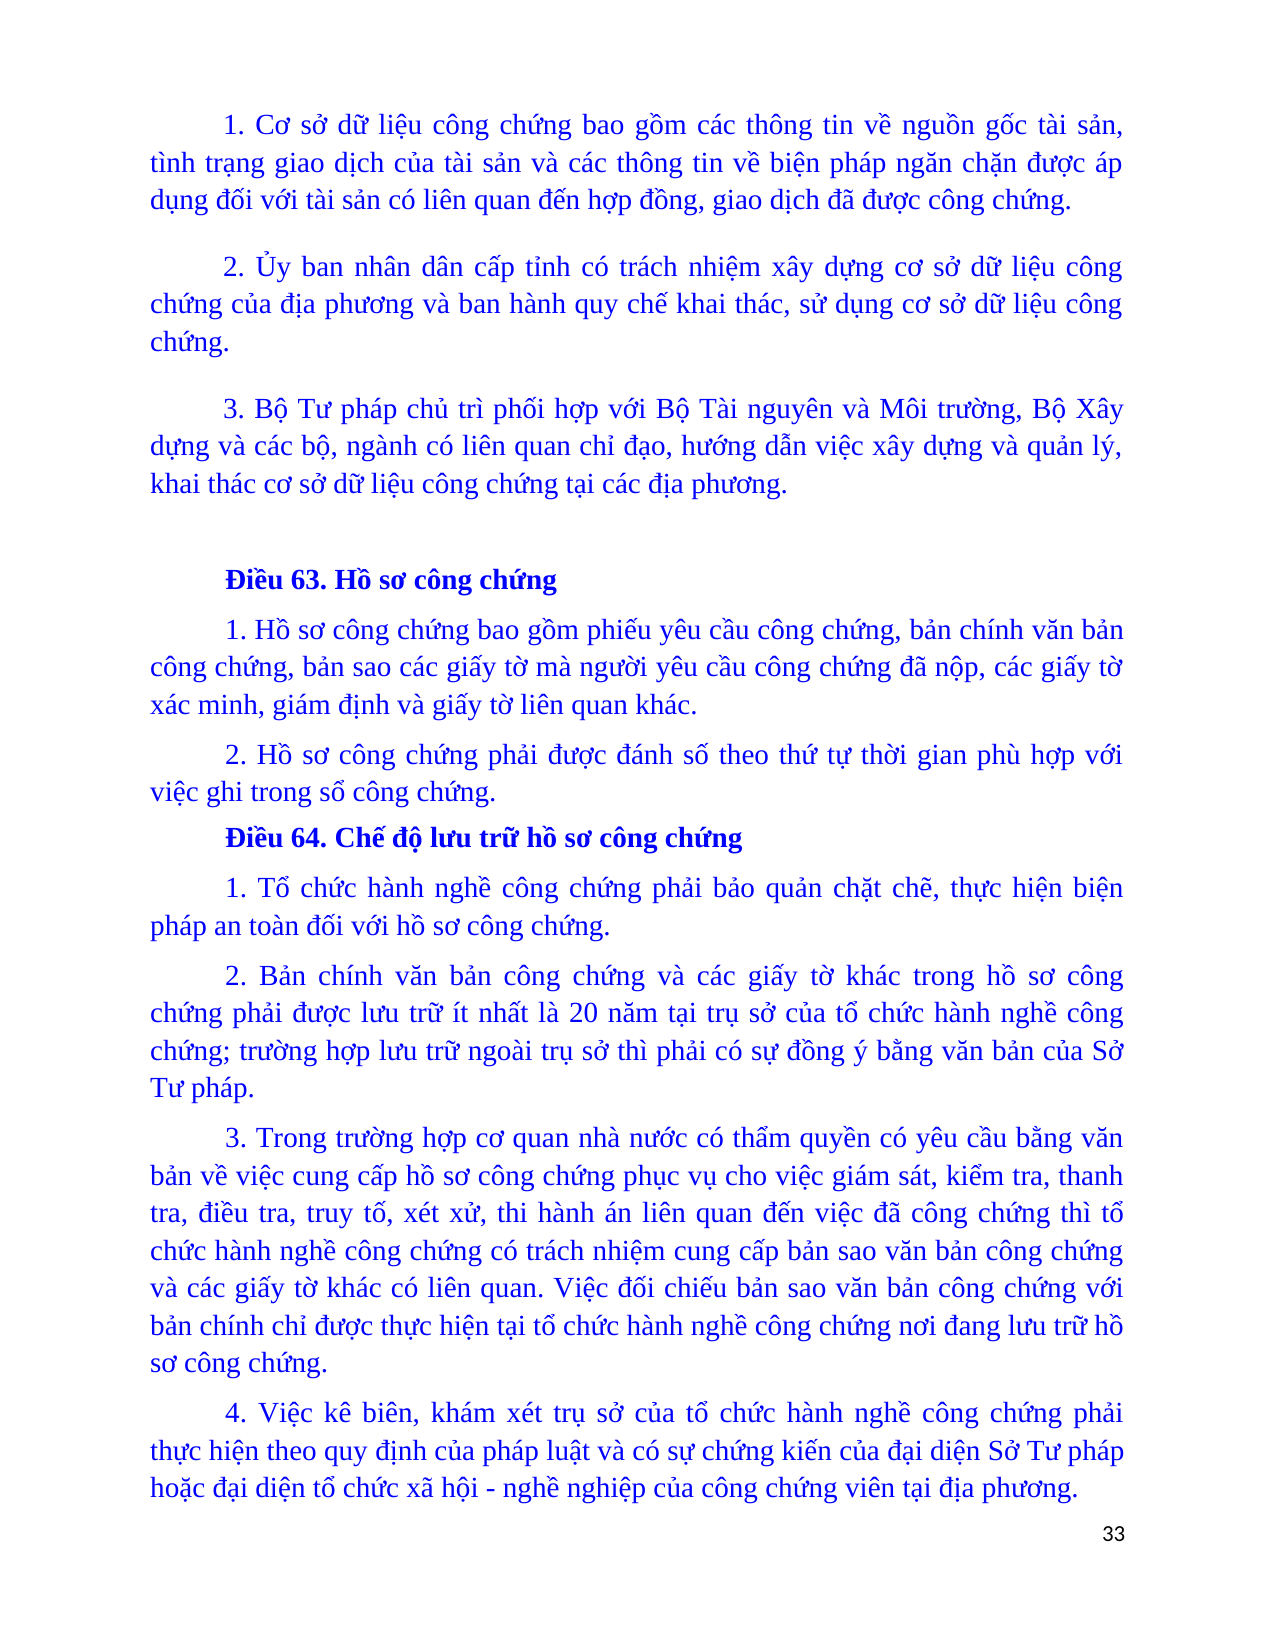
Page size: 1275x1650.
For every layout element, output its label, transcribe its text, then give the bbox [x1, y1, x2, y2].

text 1. Hồ sơ công chứng bao gồm phiếu yêu cầu công chứng, bản chính văn bản công chứng, bản sao các giấy tờ mà người yêu cầu công chứng đã nộp, các giấy tờ xác minh, giám định và giấy tờ liên quan khác. [150, 608, 1125, 720]
text 1. Cơ sở dữ liệu công chứng bao gồm các thông tin về nguồn gốc tài sản, tình trạng giao dịch của tài sản và các thông tin về biện pháp ngăn chặn được áp dụng đối với tài sản có liên quan đến hợp đồng, giao dịch đã được công chứng. [150, 103, 1125, 216]
text Điều 63. Hồ sơ công chứng [150, 562, 1125, 595]
text 2. Ủy ban nhân dân cấp tỉnh có trách nhiệm xây dựng cơ sở dữ liệu công chứng của địa phương và ban hành quy chế khai thác, sử dụng cơ sở dữ liệu công chứng. [150, 245, 1125, 358]
text 1. Tổ chức hành nghề công chứng phải bảo quản chặt chẽ, thực hiện biện pháp an toàn đối với hồ sơ công chứng. [150, 866, 1125, 941]
text 4. Việc kê biên, khám xét trụ sở của tổ chức hành nghề công chứng phải thực hiện theo quy định của pháp luật và có sự chứng kiến của đại diện Sở Tư pháp hoặc đại diện tổ chức xã hội - nghề nghiệp của công chứng viên tại địa phương. [150, 1391, 1125, 1504]
text Điều 64. Chế độ lưu trữ hồ sơ công chứng [150, 820, 1125, 854]
text 2. Bản chính văn bản công chứng và các giấy tờ khác trong hồ sơ công chứng phải được lưu trữ ít nhất là 20 năm tại trụ sở của tổ chức hành nghề công chứng; trường hợp lưu trữ ngoài trụ sở thì phải có sự đồng ý bằng văn bản của Sở Tư pháp. [150, 954, 1125, 1104]
text 3. Trong trường hợp cơ quan nhà nước có thẩm quyền có yêu cầu bằng văn bản về việc cung cấp hồ sơ công chứng phục vụ cho việc giám sát, kiểm tra, thanh tra, điều tra, truy tố, xét xử, thi hành án liên quan đến việc đã công chứng thì tổ chức hành nghề công chứng có trách nhiệm cung cấp bản sao văn bản công chứng và các giấy tờ khác có liên quan. Việc đối chiếu bản sao văn bản công chứng với bản chính chỉ được thực hiện tại tổ chức hành nghề công chứng nơi đang lưu trữ hồ sơ công chứng. [150, 1116, 1125, 1379]
text 3. Bộ Tư pháp chủ trì phối hợp với Bộ Tài nguyên và Môi trường, Bộ Xây dựng và các bộ, ngành có liên quan chỉ đạo, hướng dẫn việc xây dựng và quản lý, khai thác cơ sở dữ liệu công chứng tại các địa phương. [150, 387, 1125, 499]
text 2. Hồ sơ công chứng phải được đánh số theo thứ tự thời gian phù hợp với việc ghi trong sổ công chứng. [150, 733, 1125, 808]
